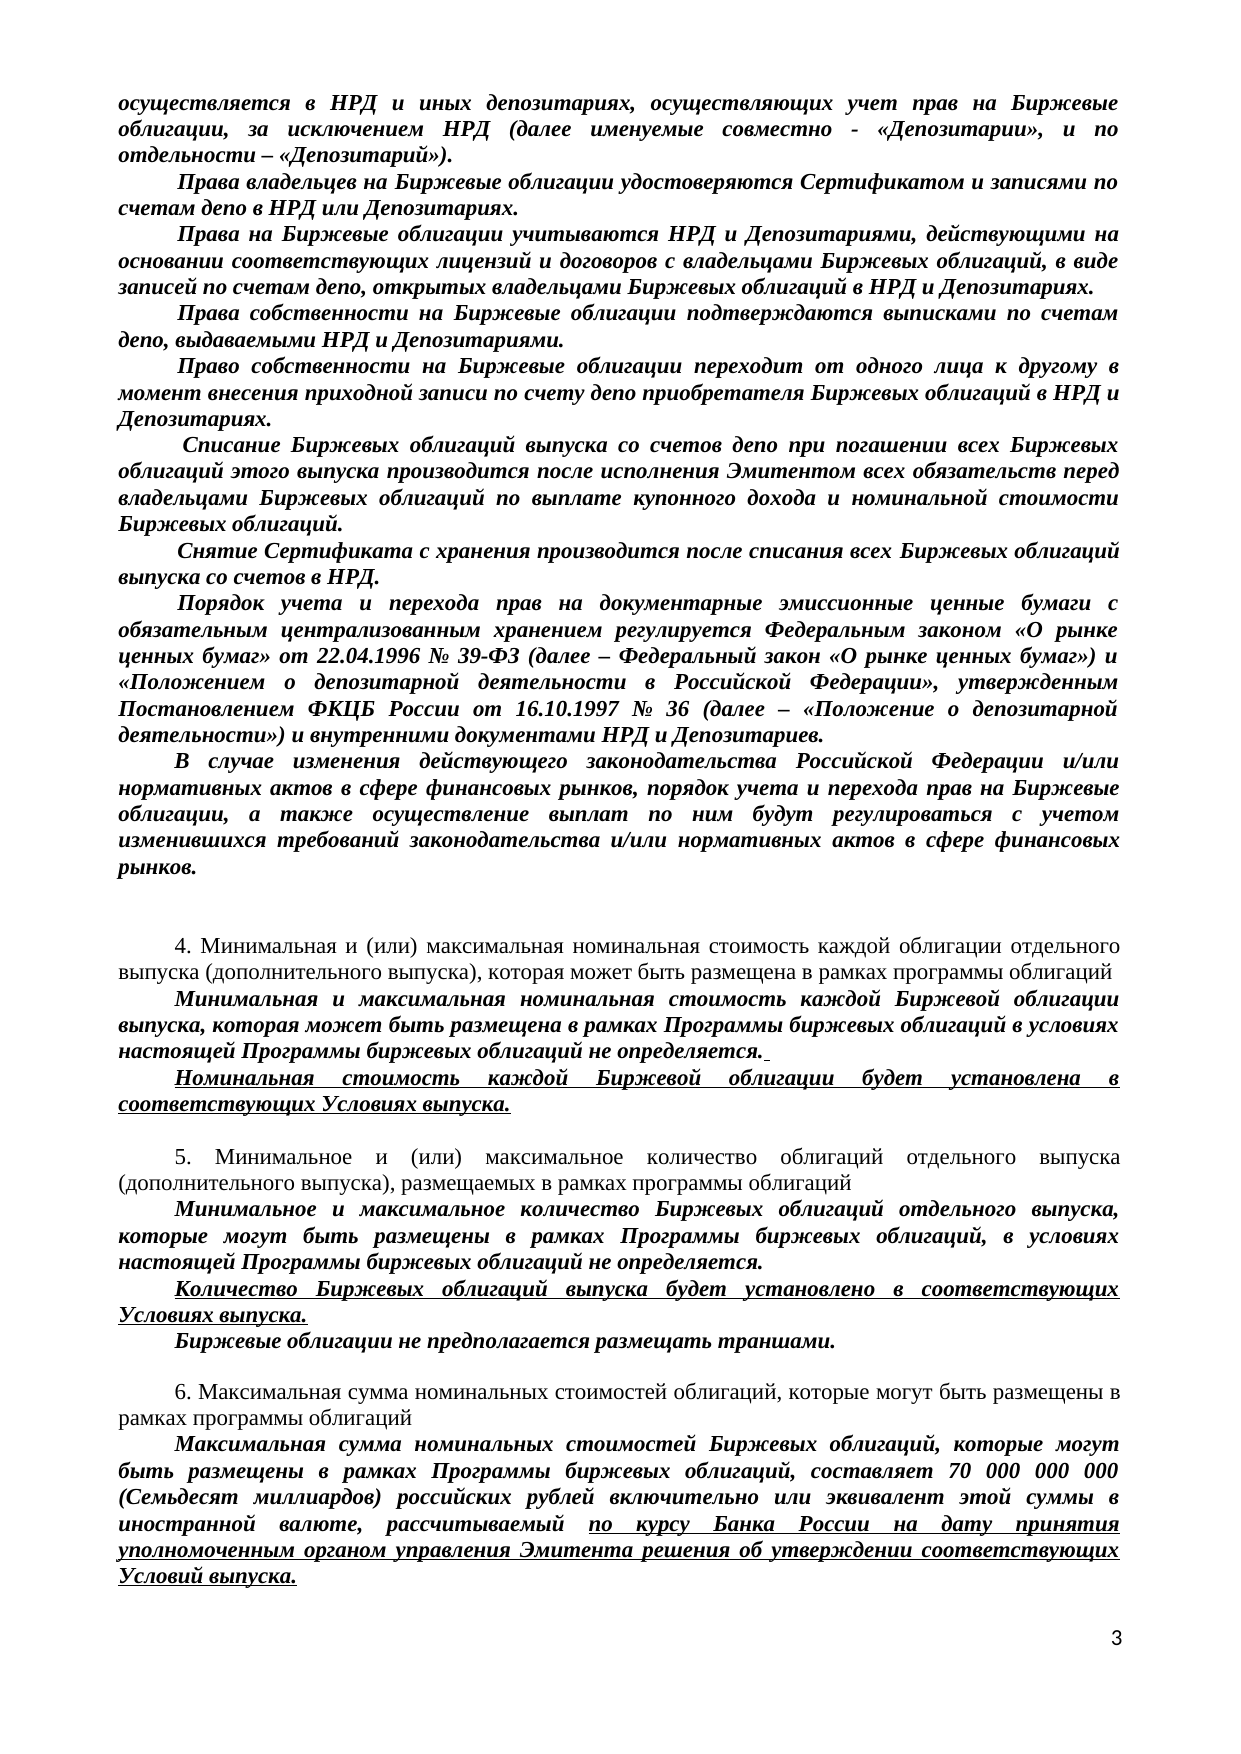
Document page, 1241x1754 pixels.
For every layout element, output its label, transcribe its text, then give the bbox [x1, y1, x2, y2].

text В случае изменения действующего законодательства Российской Федерации и/или нормативных актов в сфере финансовых рынков, порядок учета и перехода прав на Биржевые облигации, а также осуществление выплат по ним будут регулироваться с учетом изменившихся требований законодательства и/или нормативных актов в сфере финансовых рынков. [118, 747, 1122, 879]
text Минимальная и максимальная номинальная стоимость каждой Биржевой облигации выпуска, которая может быть размещена в рамках Программы биржевых облигаций в условиях настоящей Программы биржевых облигаций не определяется. [118, 985, 1122, 1064]
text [118, 89, 1122, 168]
text Снятие Сертификата с хранения производится после списания всех Биржевых облигаций выпуска со счетов в НРД. [118, 537, 1122, 589]
text 5. Минимальное и (или) максимальное количество облигаций отдельного выпуска (дополнительного выпуска), размещаемых в рамках программы облигаций [118, 1143, 1122, 1196]
text Права собственности на Биржевые облигации подтверждаются выписками по счетам депо, выдаваемыми НРД и Депозитариями. [118, 299, 1121, 352]
text Минимальное и максимальное количество Биржевых облигаций отдельного выпуска, которые могут быть размещены в рамках Программы биржевых облигаций, в условиях настоящей Программы биржевых облигаций не определяется. [118, 1196, 1122, 1274]
text Количество Биржевых облигаций выпуска будет установлено в соответствующих Условиях выпуска. [118, 1274, 1122, 1327]
text Права на Биржевые облигации учитываются НРД и Депозитариями, действующими на основании соответствующих лицензий и договоров с владельцами Биржевых облигаций, в виде записей по счетам депо, открытых владельцами Биржевых облигаций в НРД и Депозитариях. [118, 220, 1122, 299]
text 6. Максимальная сумма номинальных стоимостей облигаций, которые могут быть размещены в рамках программы облигаций [118, 1378, 1122, 1431]
text Максимальная сумма номинальных стоимостей Биржевых облигаций, которые могут быть размещены в рамках Программы биржевых облигаций, составляет 70 000 000 000 (Семьдесят миллиардов) российских рублей включительно или эквивалент этой суммы в иностранной валюте, рассчитываемый по курсу Банка России на дату принятия уполномоченным органом управления Эмитента решения об утверждении соответствующих Условий выпуска. [118, 1431, 1122, 1589]
text Номинальная стоимость каждой Биржевой облигации будет установлена в соответствующих Условиях выпуска. [118, 1064, 1122, 1116]
text Списание Биржевых облигаций выпуска со счетов депо при погашении всех Биржевых облигаций этого выпуска производится после исполнения Эмитентом всех обязательств перед владельцами Биржевых облигаций по выплате купонного дохода и номинальной стоимости Биржевых облигаций. [118, 431, 1122, 537]
text 4. Минимальная и (или) максимальная номинальная стоимость каждой облигации отдельного выпуска (дополнительного выпуска), которая может быть размещена в рамках программы облигаций [118, 932, 1122, 985]
text Биржевые облигации не предполагается размещать траншами. [118, 1327, 1122, 1354]
text Порядок учета и перехода прав на документарные эмиссионные ценные бумаги с обязательным централизованным хранением регулируется Федеральным законом «О рынке ценных бумаг» от 22.04.1996 № 39-ФЗ (далее – Федеральный закон «О рынке ценных бумаг») и «Положением о депозитарной деятельности в Российской Федерации», утвержденным Постановлением ФКЦБ России от 16.10.1997 № 36 (далее – «Положение о депозитарной деятельности») и внутренними документами НРД и Депозитариев. [118, 589, 1121, 747]
text Право собственности на Биржевые облигации переходит от одного лица к другому в момент внесения приходной записи по счету депо приобретателя Биржевых облигаций в НРД и Депозитариях. [118, 352, 1122, 431]
text Права владельцев на Биржевые облигации удостоверяются Сертификатом и записями по счетам депо в НРД или Депозитариях. [118, 168, 1121, 220]
